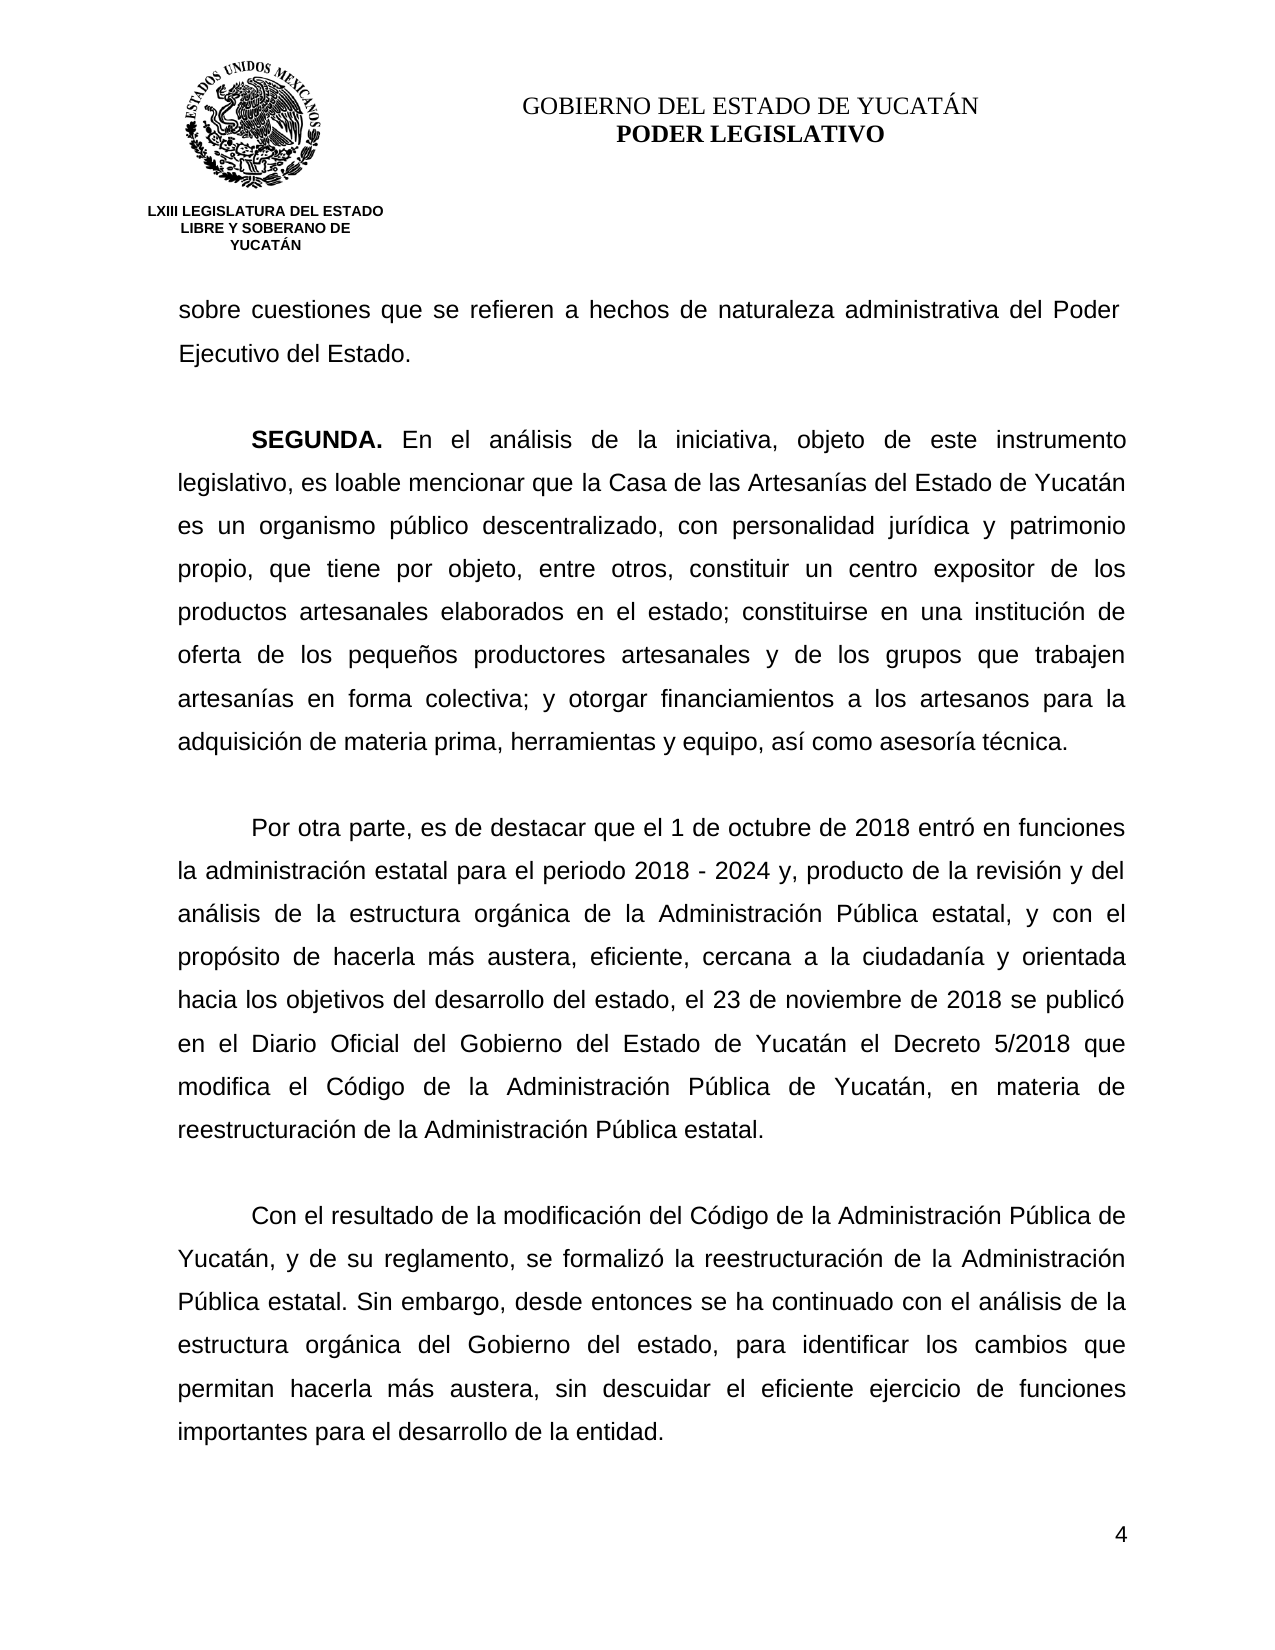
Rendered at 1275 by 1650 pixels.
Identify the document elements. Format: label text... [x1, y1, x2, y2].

picture [152, 30, 353, 219]
text SEGUNDA. En el análisis de la iniciativa, objeto de este instrumento legislativo, es loable mencionar que la Casa de las Artesanías del Estado de Yucatán es un organismo público descentralizado, con personalidad jurídica y patrimonio propio, que tiene por objeto, entre otros, constituir un centro expositor de los productos artesanales elaborados en el estado; constituirse en una institución de oferta de los pequeños productores artesanales y de los grupos que trabajen artesanías en forma colectiva; y otorgar financiamientos a los artesanos para la adquisición de materia prima, herramientas y equipo, así como asesoría técnica. [177, 425, 1127, 755]
text Con el resultado de la modificación del Código de la Administración Pública de Yucatán, y de su reglamento, se formalizó la reestructuración de la Administración Pública estatal. Sin embargo, desde entonces se ha continuado con el análisis de la estructura orgánica del Gobierno del estado, para identificar los cambios que permitan hacerla más austera, sin descuidar el eficiente ejercicio de funciones importantes para el desarrollo de la entidad. [177, 1201, 1127, 1445]
text Por otra parte, es de destacar que el 1 de octubre de 2018 entró en funciones la administración estatal para el periodo 2018 - 2024 y, producto de la revisión y del análisis de la estructura orgánica de la Administración Pública estatal, y con el propósito de hacerla más austera, eficiente, cercana a la ciudadanía y orientada hacia los objetivos del desarrollo del estado, el 23 de noviembre de 2018 se publicó en el Diario Oficial del Gobierno del Estado de Yucatán el Decreto 5/2018 que modifica el Código de la Administración Pública de Yucatán, en materia de reestructuración de la Administración Pública estatal. [177, 813, 1127, 1143]
